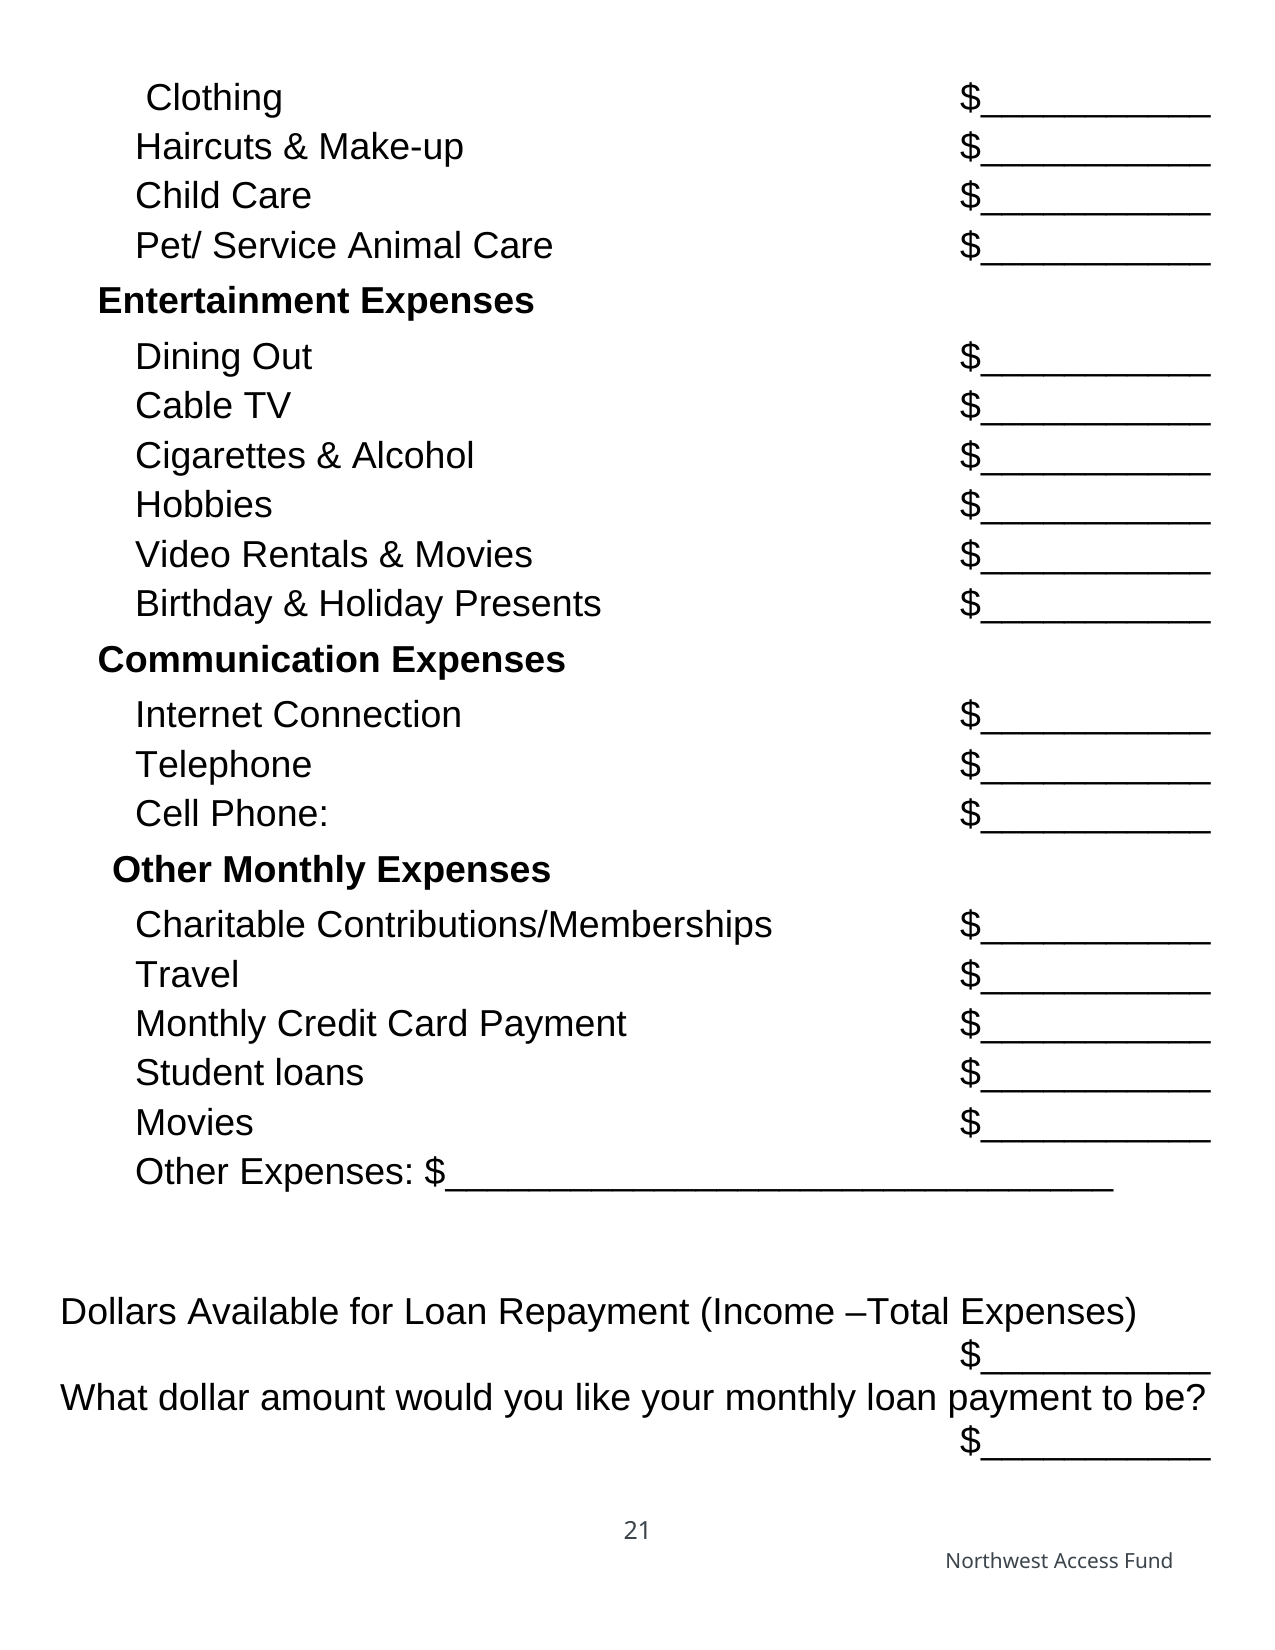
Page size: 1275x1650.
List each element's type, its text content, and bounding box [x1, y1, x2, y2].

text Telephone $___________ [135, 742, 1215, 785]
text Hobbies $___________ [135, 482, 1215, 526]
text What dollar amount would you like your monthly loan payment to be? $___________ [60, 1376, 1215, 1462]
text Cigarettes & Alcohol $___________ [135, 433, 1215, 476]
text Monthly Credit Card Payment $___________ [60, 1001, 1215, 1044]
text Communication Expenses [97, 637, 1215, 680]
text Child Care $___________ [135, 174, 1215, 217]
text Video Rentals & Movies $___________ [135, 532, 1215, 575]
text Movies $___________ [135, 1100, 1215, 1143]
text Dollars Available for Loan Repayment (Income –Total Expenses) $___________ [60, 1289, 1215, 1376]
text Haircuts & Make-up $___________ [135, 124, 1215, 167]
text Entertainment Expenses [60, 279, 1215, 322]
text Dining Out $___________ [135, 334, 1215, 377]
text Other Expenses: $________________________________ [135, 1149, 1215, 1236]
text Cable TV $___________ [135, 384, 1215, 427]
text Student loans $___________ [135, 1051, 1215, 1094]
text Charitable Contributions/Memberships $___________ [135, 902, 1215, 946]
text Birthday & Holiday Presents $___________ [135, 581, 1215, 624]
text Internet Connection $___________ [135, 692, 1215, 736]
text Travel $___________ [135, 952, 1215, 995]
text Other Monthly Expenses [60, 847, 1215, 890]
text Pet/ Service Animal Care $___________ [135, 223, 1215, 266]
text Cell Phone: $___________ [135, 791, 1215, 834]
text Clothing $___________ [135, 75, 1215, 118]
